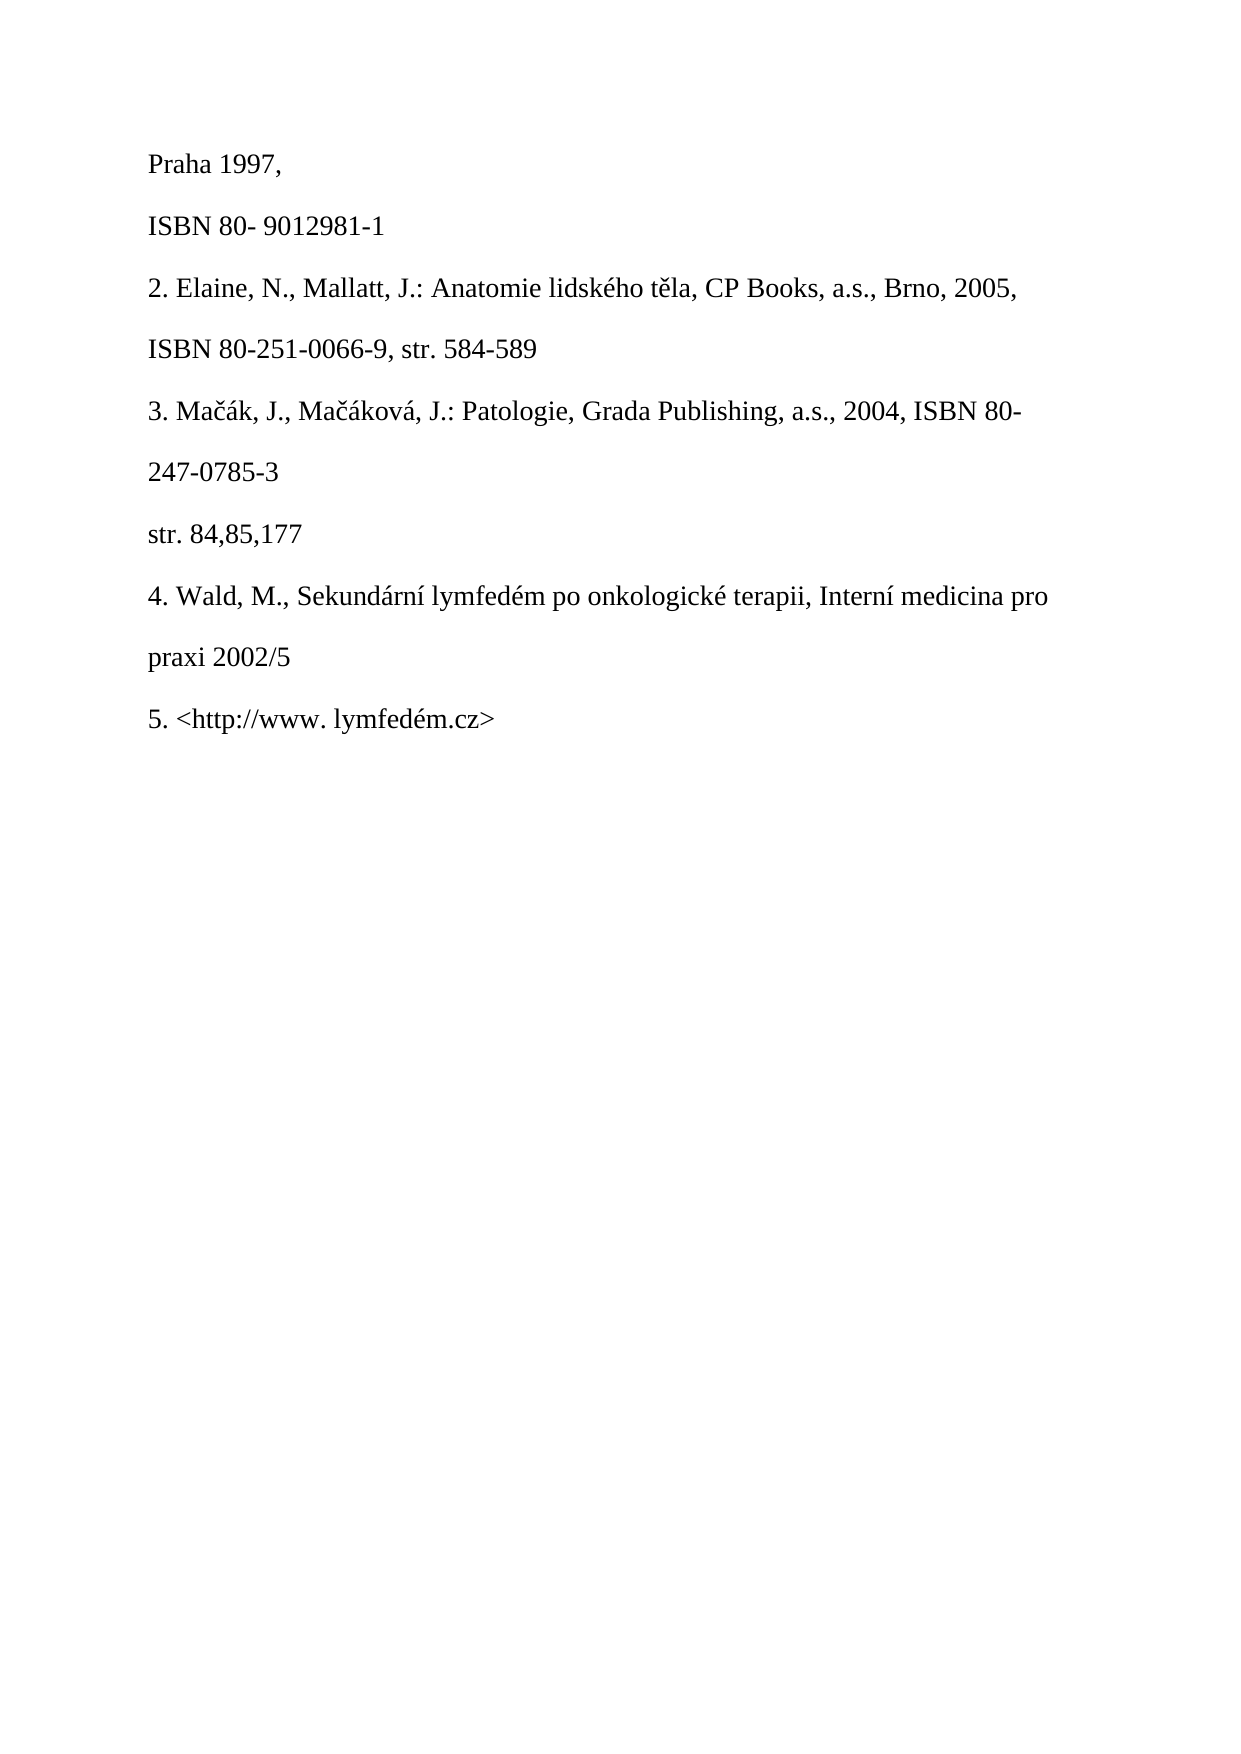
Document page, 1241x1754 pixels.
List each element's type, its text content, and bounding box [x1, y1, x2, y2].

text ISBN 80-251-0066-9, str. 584-589 [148, 332, 1093, 365]
text Praha 1997, [148, 148, 1093, 180]
text praxi 2002/5 [148, 640, 1093, 672]
text 5. <http://www. lymfedém.cz> [148, 702, 1093, 734]
text 247-0785-3 [148, 455, 1093, 488]
text str. 84,85,177 [148, 517, 1093, 549]
text ISBN 80- 9012981-1 [148, 209, 1093, 242]
text 4. Wald, M., Sekundární lymfedém po onkologické terapii, Interní medicina pro [148, 578, 1093, 611]
text 2. Elaine, N., Mallatt, J.: Anatomie lidského těla, CP Books, a.s., Brno, 2005, [148, 271, 1093, 303]
text 3. Mačák, J., Mačáková, J.: Patologie, Grada Publishing, a.s., 2004, ISBN 80- [148, 394, 1093, 426]
